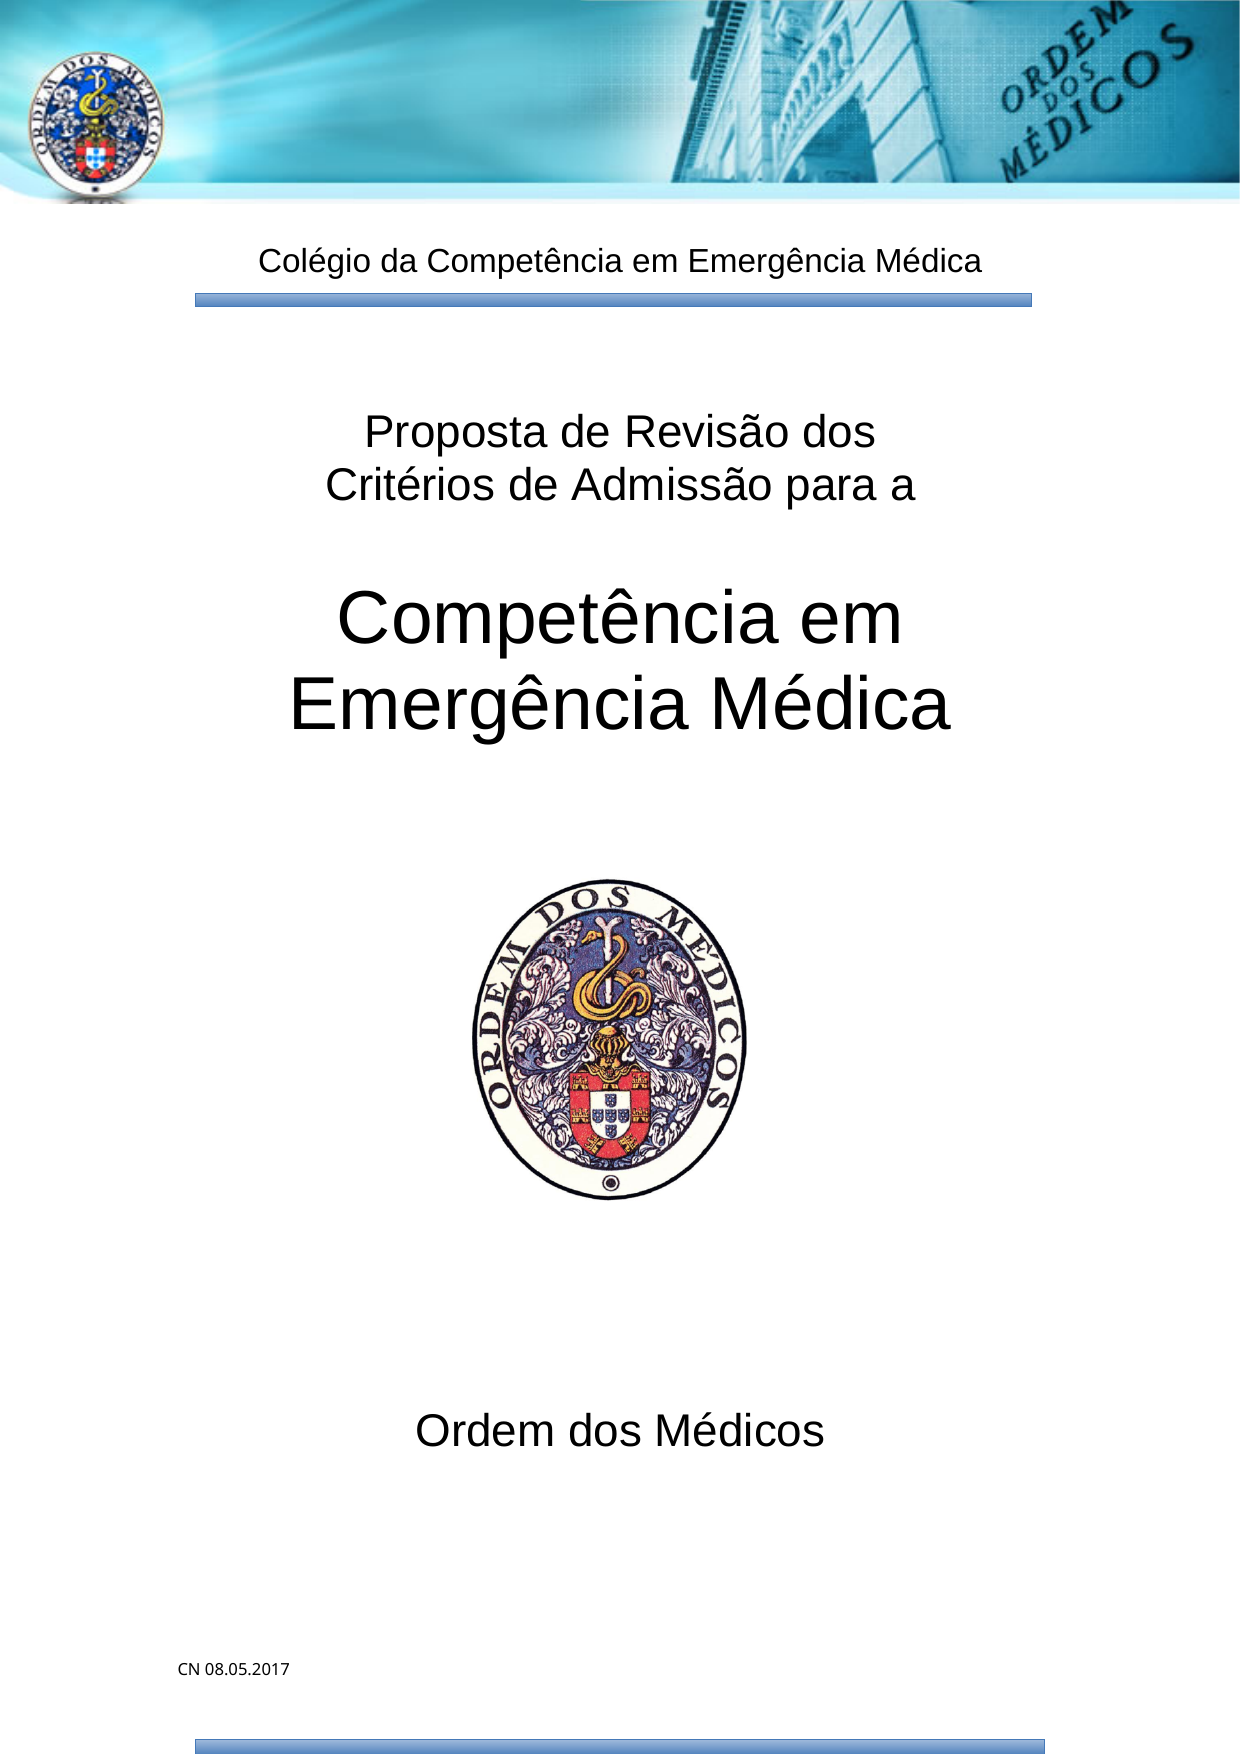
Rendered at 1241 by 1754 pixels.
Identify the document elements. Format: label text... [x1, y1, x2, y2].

text Critérios de Admissão para a [177, 457, 1063, 510]
picture [443, 874, 780, 1202]
picture [0, 0, 1240, 204]
text Proposta de Revisão dos [177, 405, 1063, 457]
text Colégio da Competência em Emergência Médica [177, 242, 1063, 280]
text Ordem dos Médicos [177, 1403, 1063, 1456]
text Competência em Emergência Médica [177, 573, 1063, 745]
